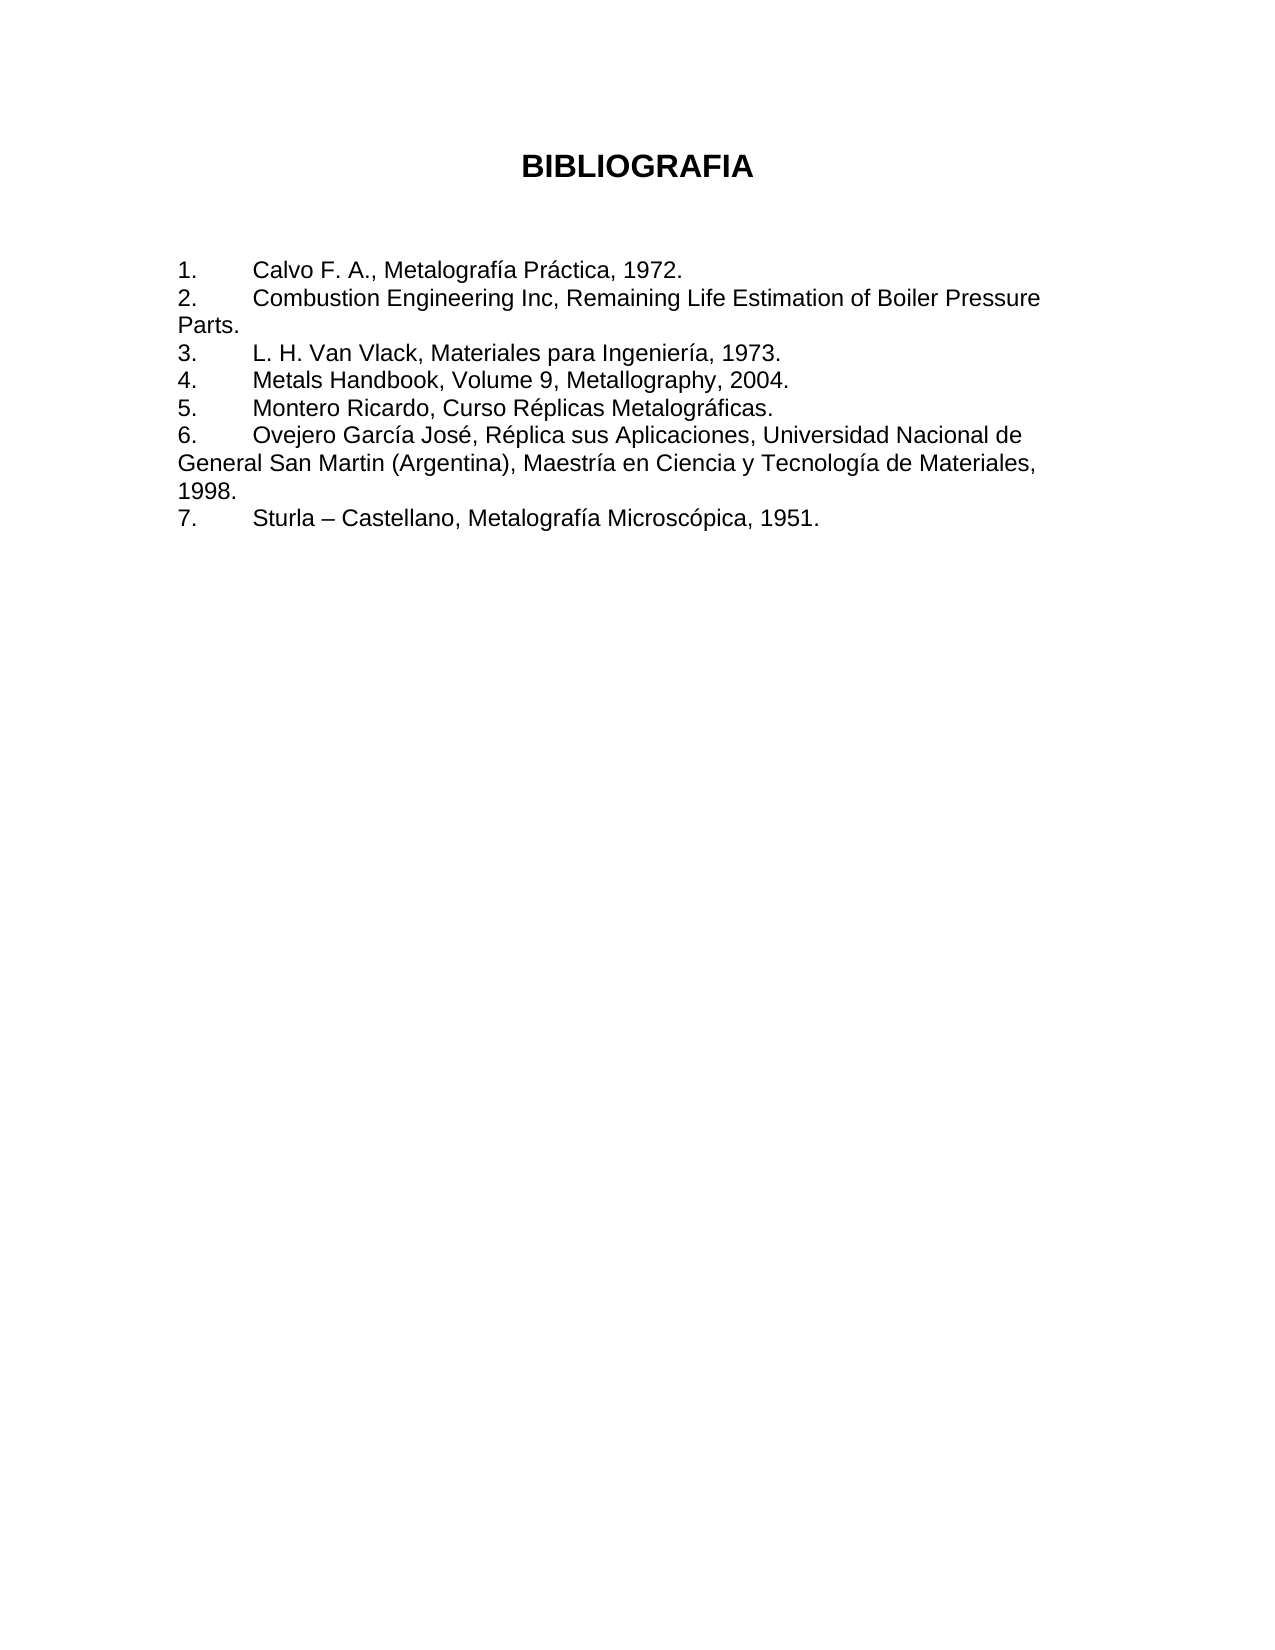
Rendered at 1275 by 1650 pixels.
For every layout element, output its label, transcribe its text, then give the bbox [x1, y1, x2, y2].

text 5. Montero Ricardo, Curso Réplicas Metalográficas. [177, 394, 1098, 421]
text 4. Metals Handbook, Volume 9, Metallography, 2004. [177, 366, 1098, 394]
text 3. L. H. Van Vlack, Materiales para Ingeniería, 1973. [177, 339, 1098, 366]
text BIBLIOGRAFIA [177, 148, 1098, 185]
text 1. Calvo F. A., Metalografía Práctica, 1972. [177, 256, 1098, 283]
text 6. Ovejero García José, Réplica sus Aplicaciones, Universidad Nacional de General San Martin (Argentina), Maestría en Ciencia y Tecnología de Materiales, 1998. [177, 421, 1098, 504]
text 2. Combustion Engineering Inc, Remaining Life Estimation of Boiler Pressure Parts. [177, 283, 1098, 339]
text 7. Sturla – Castellano, Metalografía Microscópica, 1951. [177, 504, 1098, 532]
